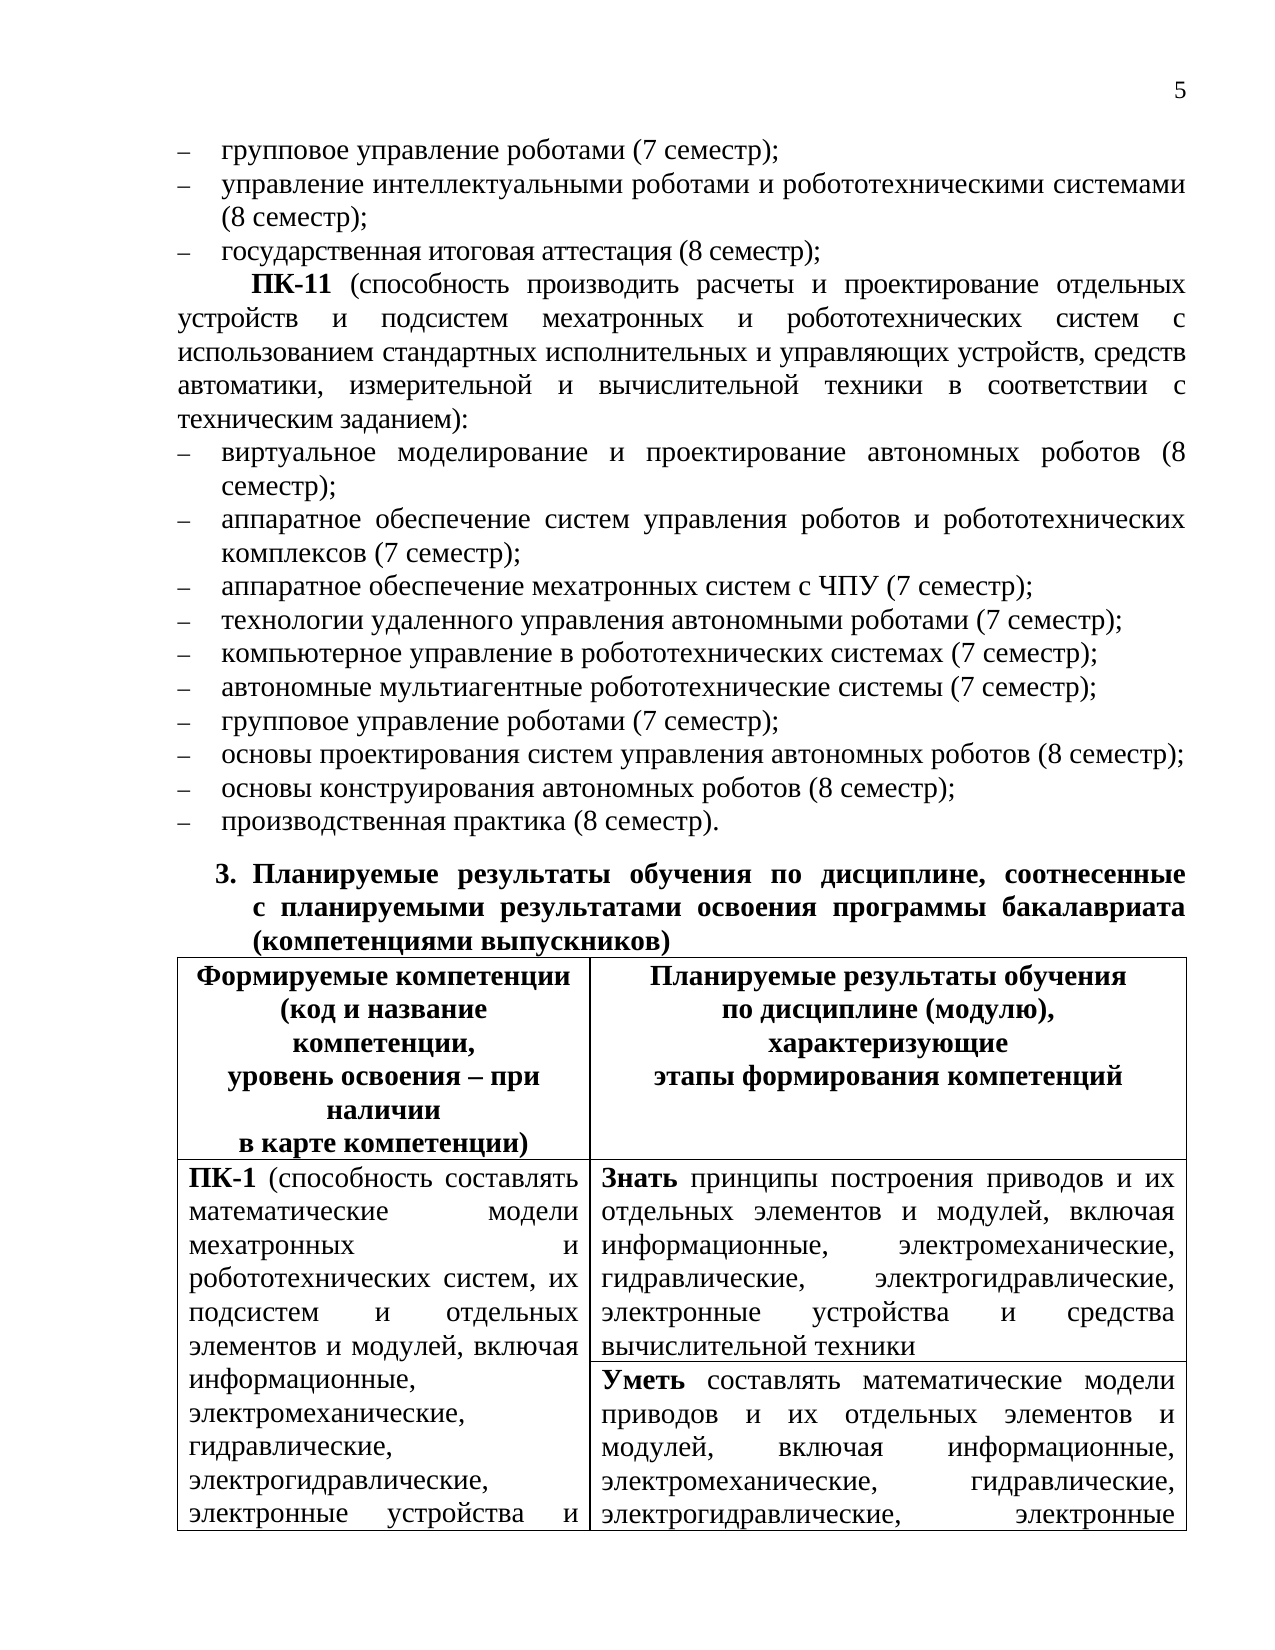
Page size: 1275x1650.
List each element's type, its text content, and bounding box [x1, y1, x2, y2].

table_cell ПК-1 (способность составлять математические модели мехатронных и робототехнических систем, их подсистем и отдельных элементов и модулей, включая информационные, электромеханические, гидравлические, электрогидравлические, электронные устройства и средства вычислительной техники) [178, 1160, 589, 1530]
list технологии удаленного управления автономными роботами (7 семестр); [177, 602, 1186, 636]
text ПК-11 (способность производить расчеты и проектирование отдельных устройств и подсистем мехатронных и робототехнических систем с использованием стандартных исполнительных и управляющих устройств, средств автоматики, измерительной и вычислительной техники в соответствии с техническим заданием): [177, 267, 1186, 434]
list виртуальное моделирование и проектирование автономных роботов (8 семестр); [177, 434, 1186, 501]
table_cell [591, 1362, 1186, 1530]
list автономные мультиагентные робототехнические системы (7 семестр); [177, 669, 1186, 703]
list основы проектирования систем управления автономных роботов (8 семестр); [177, 736, 1186, 770]
table_header Формируемые компетенции (код и название компетенции, уровень освоения – при наличии в карте компетенции) [178, 958, 589, 1159]
list Планируемые результаты обучения по дисциплине, соотнесенные с планируемыми результатами освоения программы бакалавриата (компетенциями выпускников) [215, 856, 1186, 957]
list групповое управление роботами (7 семестр); [177, 132, 1186, 166]
list государственная итоговая аттестация (8 семестр); [177, 233, 1186, 267]
list основы конструирования автономных роботов (8 семестр); [177, 770, 1186, 803]
list производственная практика (8 семестр). [177, 803, 1186, 837]
list аппаратное обеспечение мехатронных систем с ЧПУ (7 семестр); [177, 568, 1186, 602]
list аппаратное обеспечение систем управления роботов и робототехнических комплексов (7 семестр); [177, 501, 1186, 568]
list компьютерное управление в робототехнических системах (7 семестр); [177, 636, 1186, 669]
list управление интеллектуальными роботами и робототехническими системами (8 семестр); [177, 166, 1186, 233]
table_header Планируемые результаты обучения по дисциплине (модулю), характеризующие этапы формирования компетенций [591, 958, 1186, 1159]
table_cell Знать принципы построения приводов и их отдельных элементов и модулей, включая информационные, электромеханические, гидравлические, электрогидравлические, электронные устройства и средства вычислительной техники [591, 1160, 1186, 1361]
list групповое управление роботами (7 семестр); [177, 703, 1186, 736]
